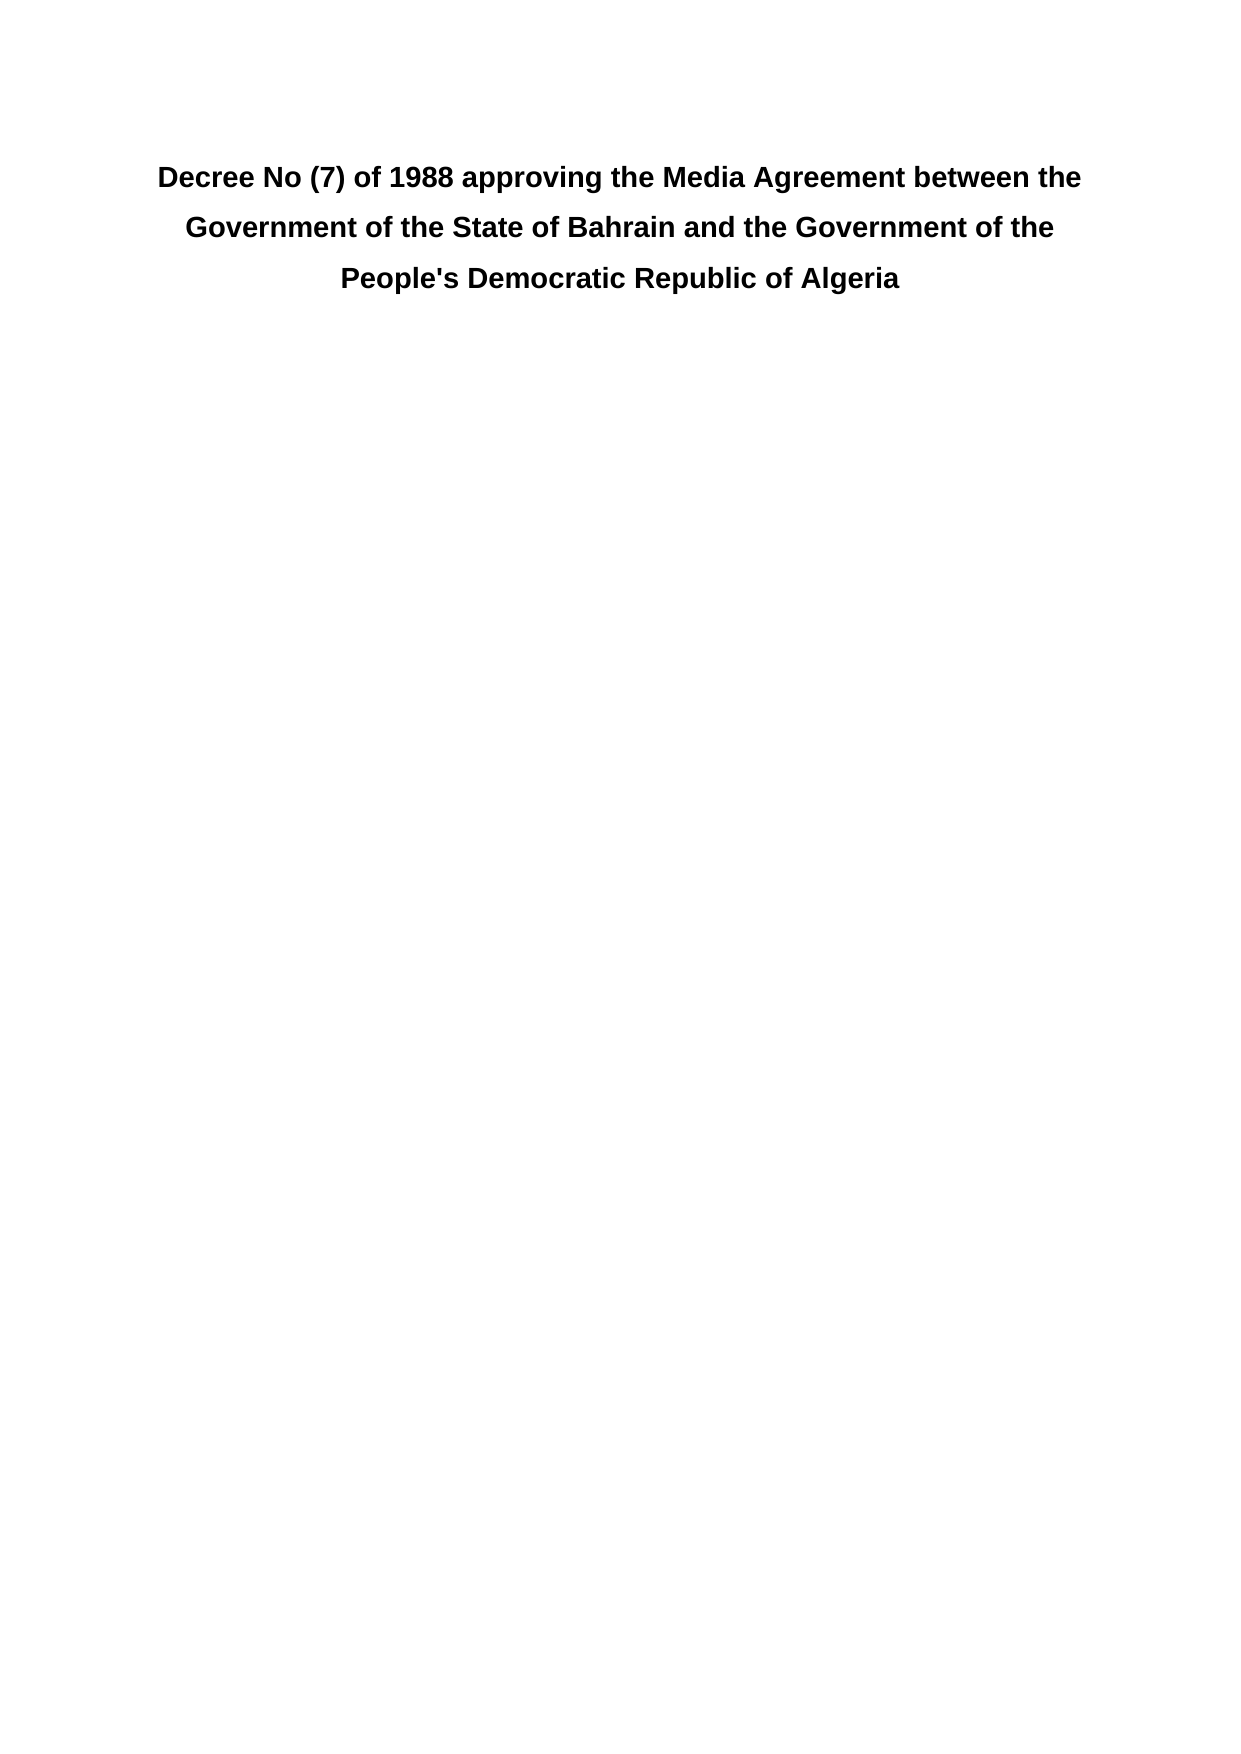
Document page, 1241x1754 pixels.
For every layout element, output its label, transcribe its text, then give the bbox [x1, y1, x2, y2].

text Decree No (7) of 1988 approving the Media Agreement between the Government of the State of Bahrain and the Government of the People's Democratic Republic of Algeria [148, 160, 1093, 294]
